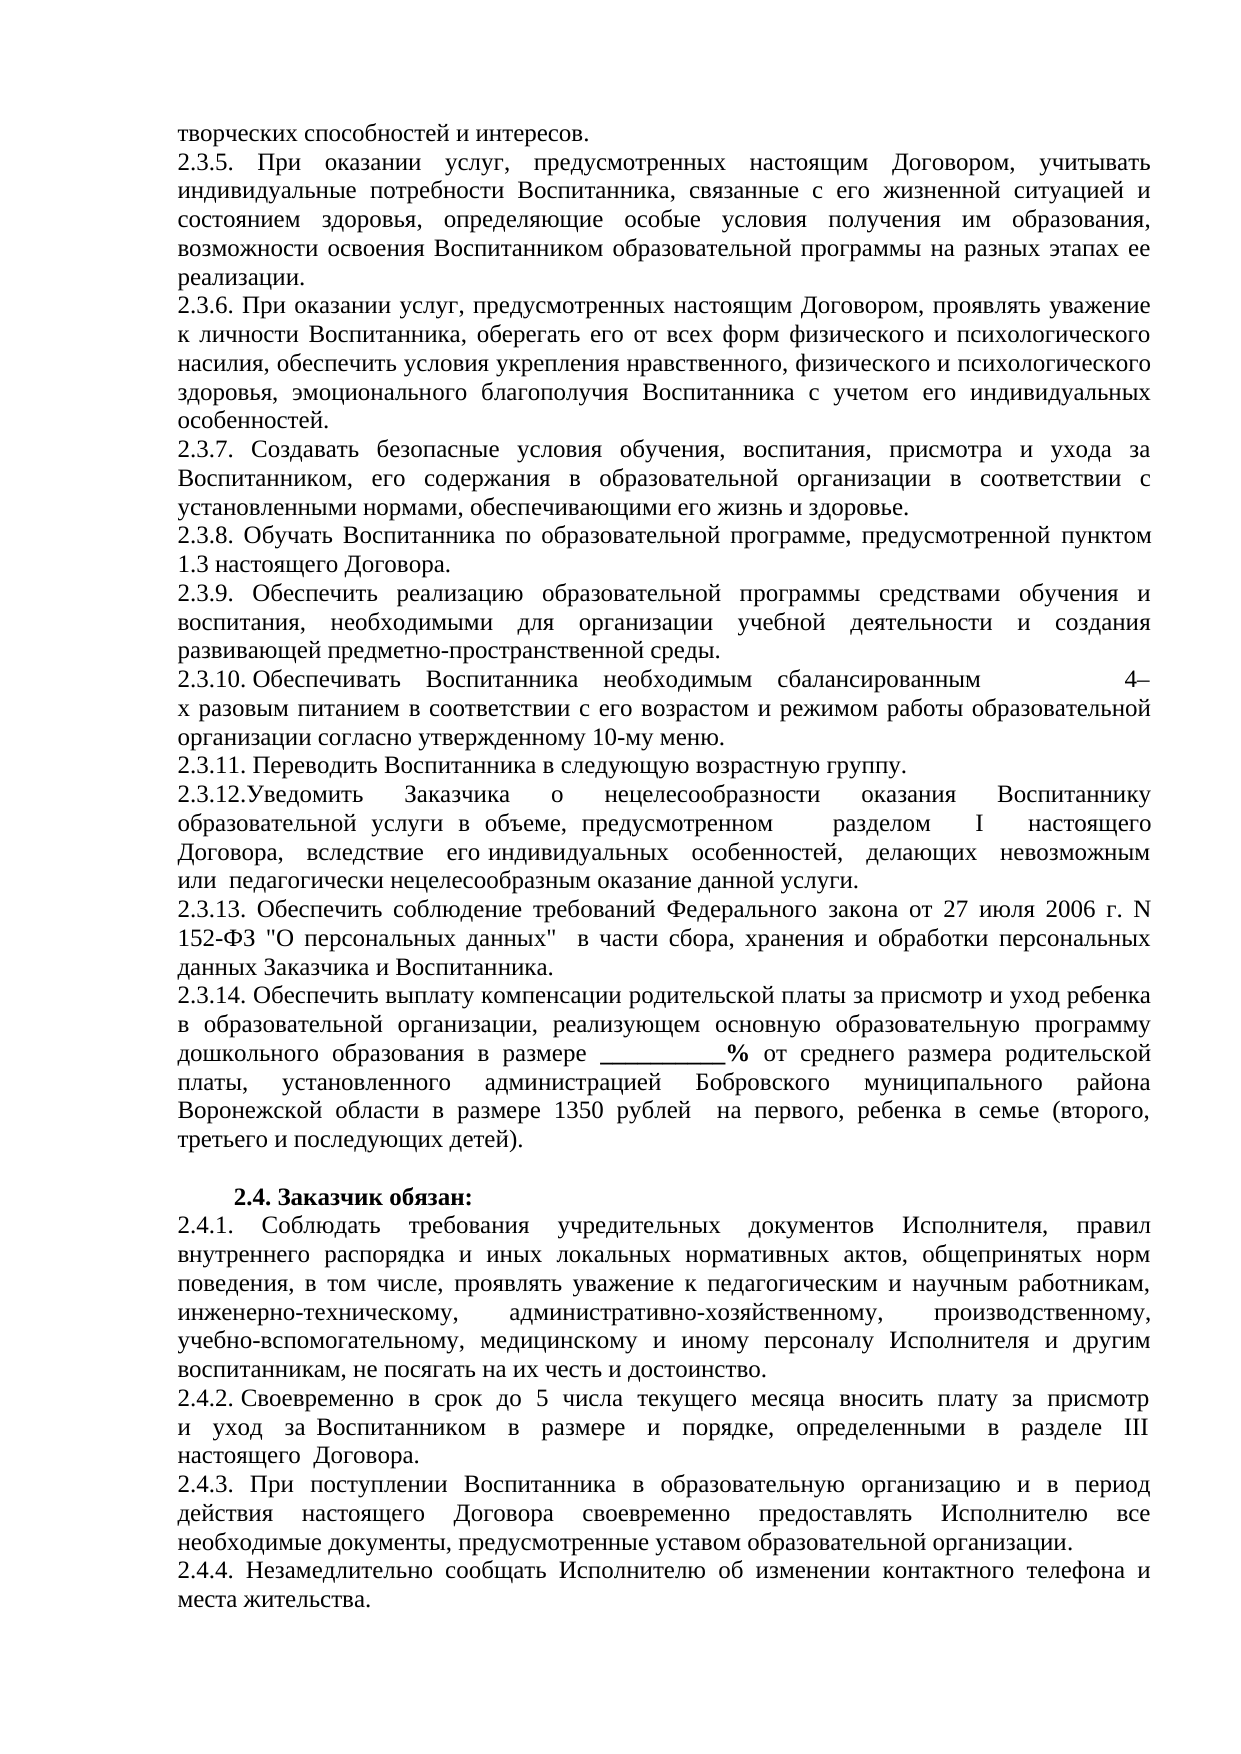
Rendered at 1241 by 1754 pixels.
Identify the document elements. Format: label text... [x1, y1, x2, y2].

text 2.3.12.Уведомить Заказчика о нецелесообразности оказания Воспитаннику образовательной услуги в объеме, предусмотренном разделом I настоящего Договора, вследствие его индивидуальных особенностей, делающих невозможным или педагогически нецелесообразным оказание данной услуги. [177, 779, 1152, 894]
text 2.4. Заказчик обязан: [177, 1182, 1152, 1211]
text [177, 118, 1152, 147]
text 2.3.9. Обеспечить реализацию образовательной программы средствами обучения и воспитания, необходимыми для организации учебной деятельности и создания развивающей предметно-пространственной среды. [177, 578, 1152, 664]
text 2.3.5. При оказании услуг, предусмотренных настоящим Договором, учитывать индивидуальные потребности Воспитанника, связанные с его жизненной ситуацией и состоянием здоровья, определяющие особые условия получения им образования, возможности освоения Воспитанником образовательной программы на разных этапах ее реализации. [177, 147, 1152, 291]
text 2.3.7. Создавать безопасные условия обучения, воспитания, присмотра и ухода за Воспитанником, его содержания в образовательной организации в соответствии с установленными нормами, обеспечивающими его жизнь и здоровье. [177, 434, 1152, 521]
text 2.3.11. Переводить Воспитанника в следующую возрастную группу. [177, 751, 1152, 779]
text 2.3.10. Обеспечивать Воспитанника необходимым сбалансированным 4–х разовым питанием в соответствии с его возрастом и режимом работы образовательной организации согласно утвержденному 10-му меню. [177, 664, 1152, 751]
text 2.4.3. При поступлении Воспитанника в образовательную организацию и в период действия настоящего Договора своевременно предоставлять Исполнителю все необходимые документы, предусмотренные уставом образовательной организации. [177, 1469, 1152, 1556]
text 2.4.1. Соблюдать требования учредительных документов Исполнителя, правил внутреннего распорядка и иных локальных нормативных актов, общепринятых норм поведения, в том числе, проявлять уважение к педагогическим и научным работникам, инженерно-техническому, административно-хозяйственному, производственному, учебно-вспомогательному, медицинскому и иному персоналу Исполнителя и другим воспитанникам, не посягать на их честь и достоинство. [177, 1211, 1152, 1383]
text 2.3.8. Обучать Воспитанника по образовательной программе, предусмотренной пунктом 1.3 настоящего Договора. [177, 521, 1152, 578]
text 2.3.13. Обеспечить соблюдение требований Федерального закона от 27 июля 2006 г. N 152-ФЗ "О персональных данных" в части сбора, хранения и обработки персональных данных Заказчика и Воспитанника. [177, 894, 1152, 981]
text 2.3.6. При оказании услуг, предусмотренных настоящим Договором, проявлять уважение к личности Воспитанника, оберегать его от всех форм физического и психологического насилия, обеспечить условия укрепления нравственного, физического и психологического здоровья, эмоционального благополучия Воспитанника с учетом его индивидуальных особенностей. [177, 291, 1152, 434]
text 2.3.14. Обеспечить выплату компенсации родительской платы за присмотр и уход ребенка в образовательной организации, реализующем основную образовательную программу дошкольного образования в размере __________% от среднего размера родительской платы, установленного администрацией Бобровского муниципального района Воронежской области в размере 1350 рублей на первого, ребенка в семье (второго, третьего и последующих детей). [177, 981, 1152, 1153]
text 2.4.4. Незамедлительно сообщать Исполнителю об изменении контактного телефона и места жительства. [177, 1556, 1152, 1613]
text 2.4.2. Своевременно в срок до 5 числа текущего месяца вносить плату за присмотр и уход за Воспитанником в размере и порядке, определенными в разделе III настоящего Договора. [177, 1383, 1152, 1469]
